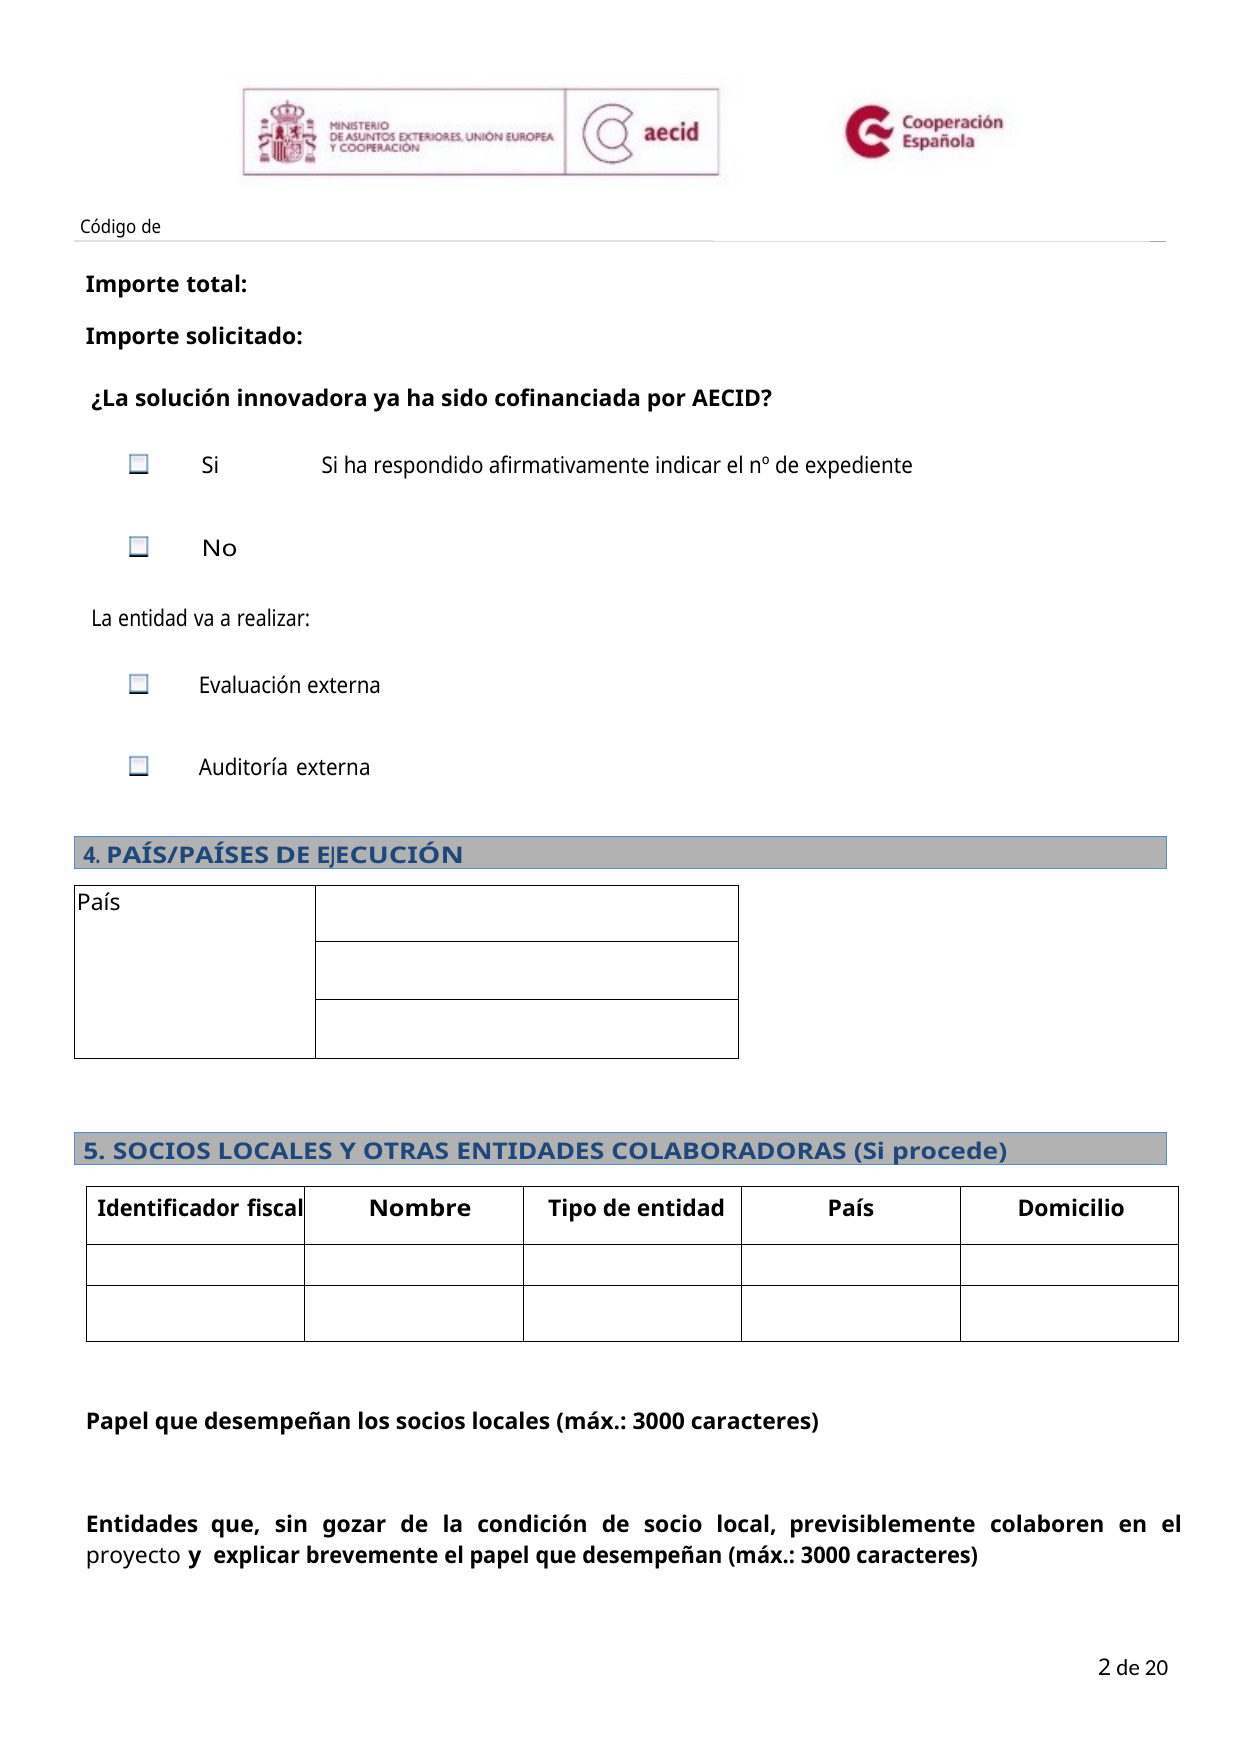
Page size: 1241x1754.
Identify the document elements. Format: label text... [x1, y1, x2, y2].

picture [128, 755, 150, 776]
table_cell [961, 1286, 1178, 1341]
text Si Si ha respondido afirmativamente indicar el nº de expediente [129, 449, 1182, 481]
table_cell [742, 1286, 960, 1341]
table_cell [524, 1286, 741, 1341]
text Auditoría externa [129, 751, 1182, 783]
table_cell [87, 1286, 304, 1341]
text Entidades que, sin gozar de la condición de socio local, previsiblemente colaboren en el proyecto y explicar brevemente el papel que desempeñan (máx.: 3000 caracteres) [86, 1508, 1182, 1570]
table_cell [305, 1286, 523, 1341]
table_cell [742, 1245, 960, 1285]
table_header Tipo de entidad [524, 1187, 741, 1244]
table_cell [524, 1245, 741, 1285]
picture [237, 73, 1018, 190]
table_cell [316, 1000, 738, 1058]
table_header Identificador fiscal [87, 1187, 304, 1244]
table_cell [316, 942, 738, 999]
text Papel que desempeñan los socios locales (máx.: 3000 caracteres) [86, 1405, 1182, 1436]
table_cell [87, 1245, 304, 1285]
text Evaluación externa [129, 669, 1182, 700]
picture [128, 536, 150, 557]
text Importe solicitado: [86, 320, 1182, 351]
table_header Domicilio [961, 1187, 1178, 1244]
table_header [316, 886, 738, 941]
text La entidad va a realizar: [91, 602, 1182, 633]
text No [129, 532, 1182, 563]
text ¿La solución innovadora ya ha sido cofinanciada por AECID? [91, 382, 1182, 413]
table_header País [75, 886, 315, 1058]
picture [128, 673, 150, 694]
text Importe total: [86, 268, 1182, 299]
table_cell [305, 1245, 523, 1285]
picture [128, 453, 150, 474]
table_cell [961, 1245, 1178, 1285]
table_header País [742, 1187, 960, 1244]
table_header Nombre [305, 1187, 523, 1244]
